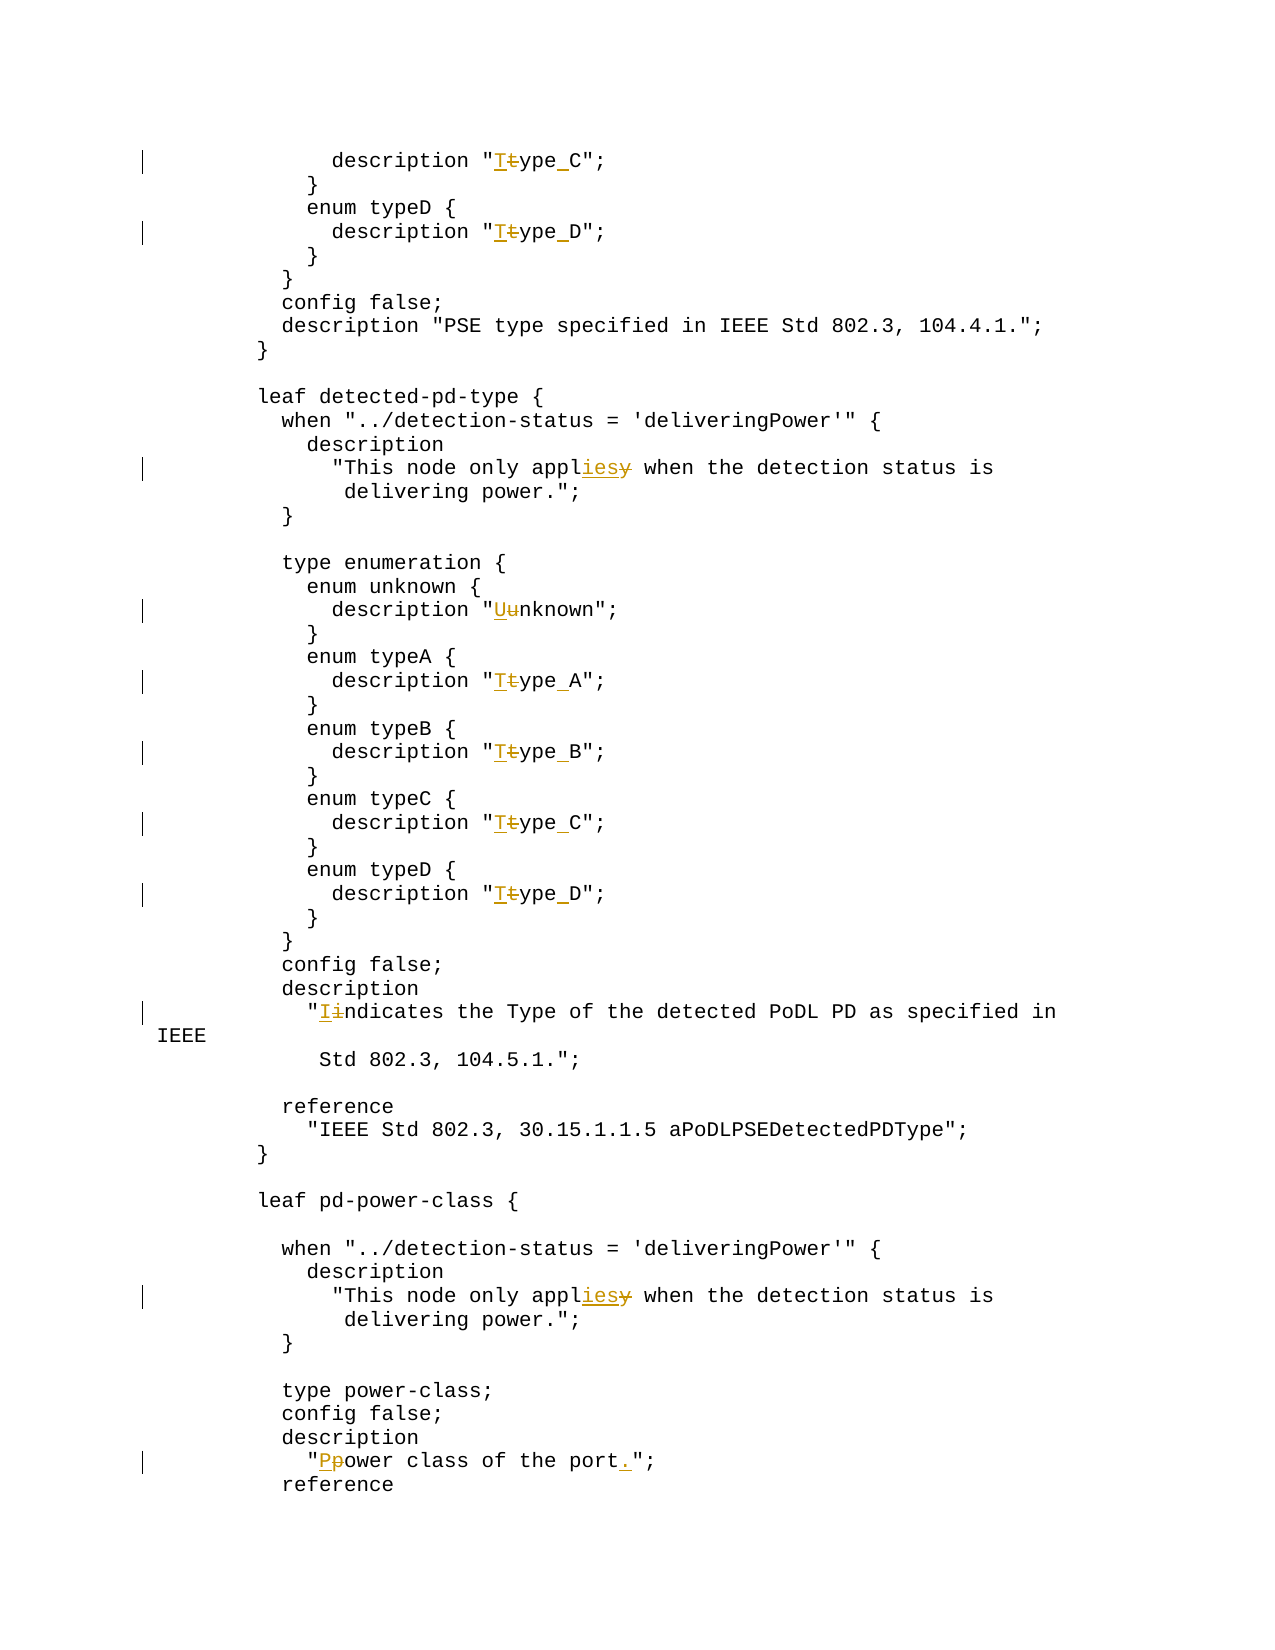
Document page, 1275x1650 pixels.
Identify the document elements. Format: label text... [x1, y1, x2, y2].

text reference [156, 1474, 1118, 1498]
text description "nknown"; [156, 599, 1118, 623]
text type enumeration { [156, 552, 1118, 576]
text description "ypeC"; [156, 812, 1118, 836]
text } [156, 505, 1118, 528]
text } [156, 765, 1118, 788]
text "This node only appl when the detection status is [156, 1285, 1118, 1309]
text enum typeD { [156, 859, 1118, 883]
text description [156, 434, 1118, 457]
text description "ypeD"; [156, 221, 1118, 244]
text reference [156, 1096, 1118, 1119]
text } [156, 244, 1118, 268]
text config false; [156, 954, 1118, 978]
text "ndicates the Type of the detected PoDL PD as specified in IEEE [156, 1001, 1118, 1048]
text } [156, 174, 1118, 197]
text enum typeA { [156, 647, 1118, 670]
text leaf pd-power-class { [156, 1190, 1118, 1214]
text } [156, 1143, 1118, 1167]
text when "../detection-status = 'deliveringPower'" { [156, 1238, 1118, 1261]
text description "PSE type specified in IEEE Std 802.3, 104.4.1."; [156, 316, 1118, 339]
text description "ypeB"; [156, 741, 1118, 765]
text type power-class; [156, 1379, 1118, 1403]
text } [156, 268, 1118, 292]
text enum unknown { [156, 576, 1118, 599]
text leaf detected-pd-type { [156, 386, 1118, 410]
text } [156, 339, 1118, 363]
text } [156, 694, 1118, 717]
text } [156, 623, 1118, 647]
text } [156, 930, 1118, 954]
text } [156, 836, 1118, 859]
text description "ypeD"; [156, 883, 1118, 907]
text } [156, 1332, 1118, 1356]
text "ower class of the port"; [156, 1451, 1118, 1474]
text "This node only appl when the detection status is [156, 457, 1118, 481]
text description "ypeA"; [156, 670, 1118, 694]
text description [156, 1261, 1118, 1285]
text description [156, 1427, 1118, 1451]
text config false; [156, 292, 1118, 316]
text delivering power."; [156, 481, 1118, 505]
text description "ypeC"; [156, 150, 1118, 174]
text enum typeC { [156, 788, 1118, 812]
text description [156, 978, 1118, 1001]
text Std 802.3, 104.5.1."; [156, 1048, 1118, 1072]
text enum typeB { [156, 717, 1118, 741]
text delivering power."; [156, 1309, 1118, 1332]
text "IEEE Std 802.3, 30.15.1.1.5 aPoDLPSEDetectedPDType"; [156, 1119, 1118, 1143]
text config false; [156, 1403, 1118, 1427]
text } [156, 907, 1118, 930]
text when "../detection-status = 'deliveringPower'" { [156, 410, 1118, 434]
text enum typeD { [156, 197, 1118, 221]
